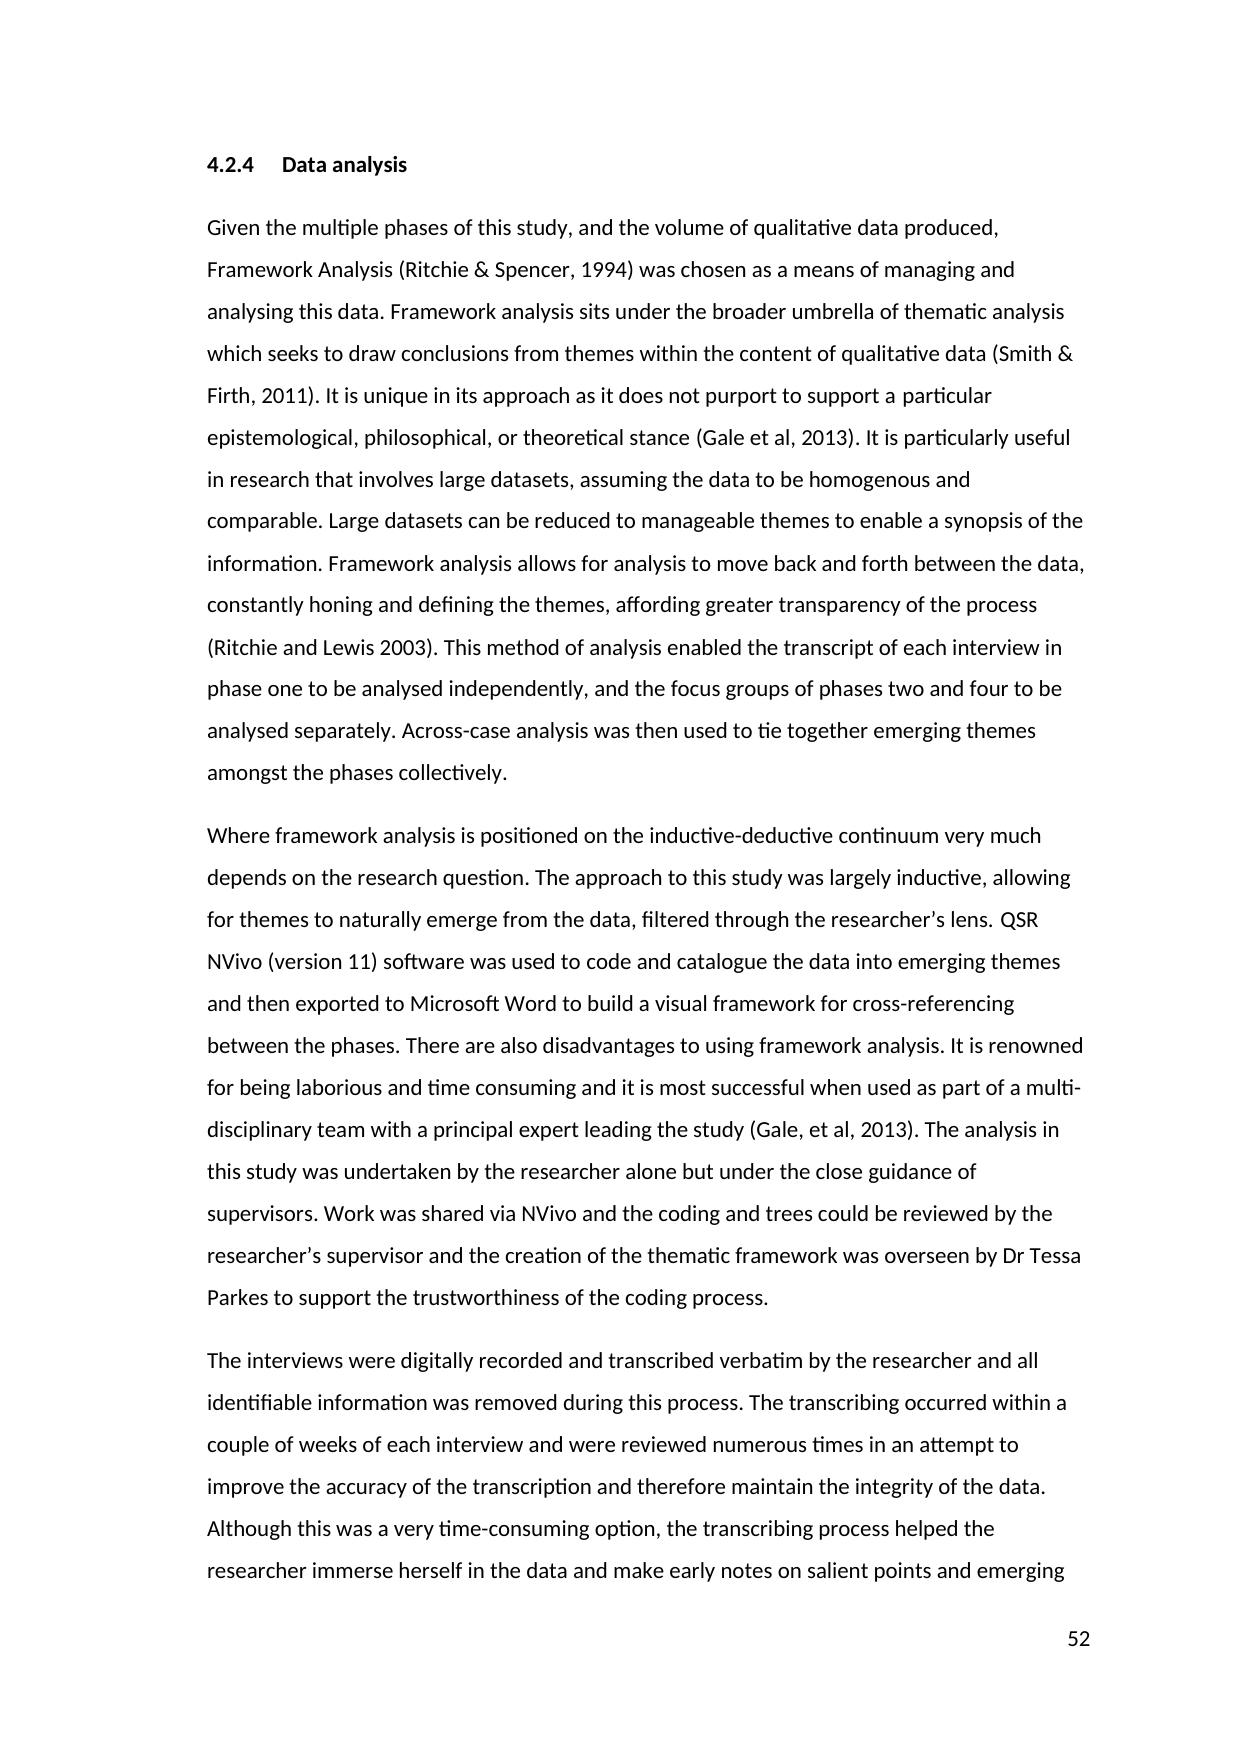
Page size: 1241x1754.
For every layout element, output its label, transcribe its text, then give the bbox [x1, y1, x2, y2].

text 4.2.4 Data analysis [207, 150, 1090, 178]
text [207, 1346, 1090, 1584]
text Given the multiple phases of this study, and the volume of qualitative data produced, Framework Analysis (Ritchie & Spencer, 1994) was chosen as a means of managing and analysing this data. Framework analysis sits under the broader umbrella of thematic analysis which seeks to draw conclusions from themes within the content of qualitative data (Smith & Firth, 2011). It is unique in its approach as it does not purport to support a particular epistemological, philosophical, or theoretical stance (Gale et al, 2013). It is particularly useful in research that involves large datasets, assuming the data to be homogenous and comparable. Large datasets can be reduced to manageable themes to enable a synopsis of the information. Framework analysis allows for analysis to move back and forth between the data, constantly honing and defining the themes, affording greater transparency of the process (Ritchie and Lewis 2003). This method of analysis enabled the transcript of each interview in phase one to be analysed independently, and the focus groups of phases two and four to be analysed separately. Across-case analysis was then used to tie together emerging themes amongst the phases collectively. [207, 213, 1090, 787]
text Where framework analysis is positioned on the inductive-deductive continuum very much depends on the research question. The approach to this study was largely inductive, allowing for themes to naturally emerge from the data, filtered through the researcher’s lens. QSR NVivo (version 11) software was used to code and catalogue the data into emerging themes and then exported to Microsoft Word to build a visual framework for cross-referencing between the phases. There are also disadvantages to using framework analysis. It is renowned for being laborious and time consuming and it is most successful when used as part of a multi-disciplinary team with a principal expert leading the study (Gale, et al, 2013). The analysis in this study was undertaken by the researcher alone but under the close guidance of supervisors. Work was shared via NVivo and the coding and trees could be reviewed by the researcher’s supervisor and the creation of the thematic framework was overseen by Dr Tessa Parkes to support the trustworthiness of the coding process. [207, 821, 1090, 1311]
